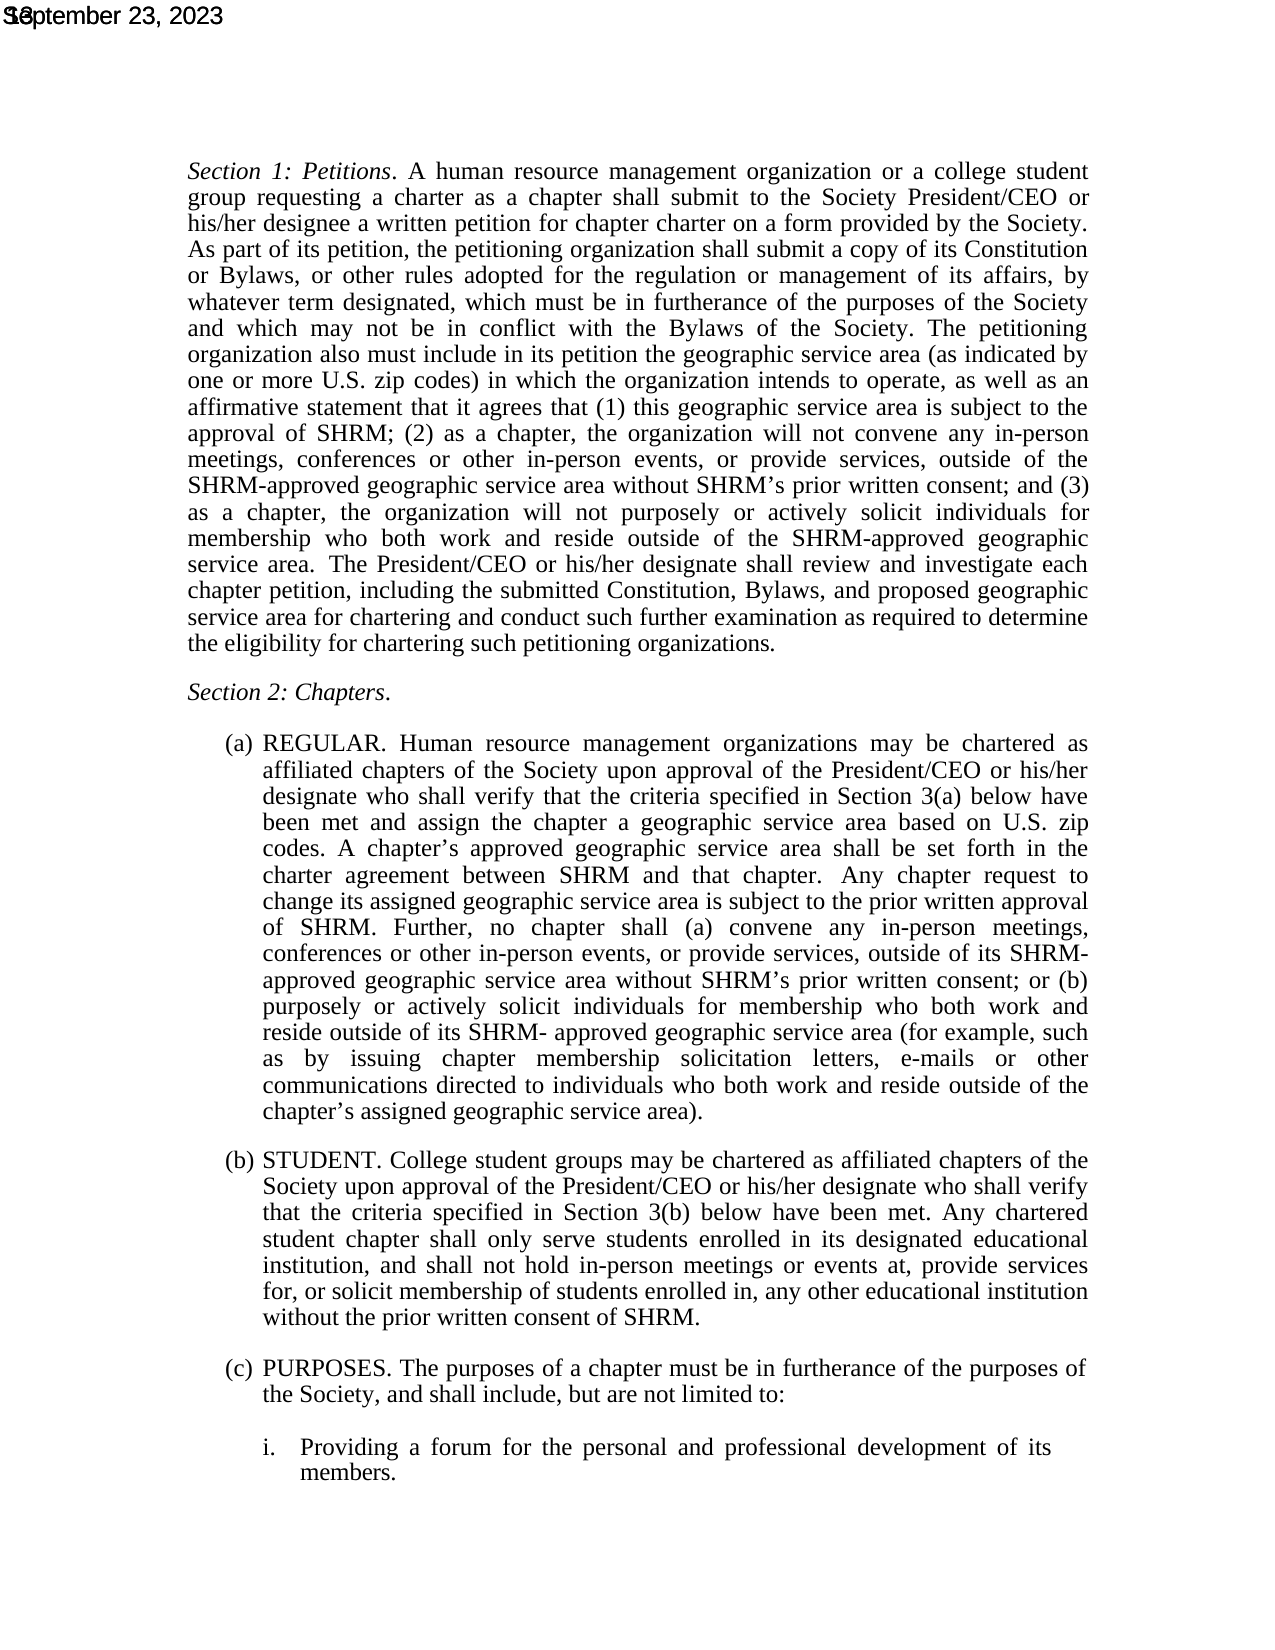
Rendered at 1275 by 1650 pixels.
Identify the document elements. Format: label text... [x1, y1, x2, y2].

text Section 2: Chapters. [187, 677, 1110, 705]
list Providing a forum for the personal and professional development of its members. [262, 1434, 1052, 1486]
text Section 1: Petitions. A human resource management organization or a college student group requesting a charter as a chapter shall submit to the Society President/CEO or his/her designee a written petition for chapter charter on a form provided by the Society. As part of its petition, the petitioning organization shall submit a copy of its Constitution or Bylaws, or other rules adopted for the regulation or management of its affairs, by whatever term designated, which must be in furtherance of the purposes of the Society and which may not be in conflict with the Bylaws of the Society. The petitioning organization also must include in its petition the geographic service area (as indicated by one or more U.S. zip codes) in which the organization intends to operate, as well as an affirmative statement that it agrees that (1) this geographic service area is subject to the approval of SHRM; (2) as a chapter, the organization will not convene any in-person meetings, conferences or other in-person events, or provide services, outside of the SHRM-approved geographic service area without SHRM’s prior written consent; and (3) as a chapter, the organization will not purposely or actively solicit individuals for membership who both work and reside outside of the SHRM-approved geographic service area. The President/CEO or his/her designate shall review and investigate each chapter petition, including the submitted Constitution, Bylaws, and proposed geographic service area for chartering and conduct such further examination as required to determine the eligibility for chartering such petitioning organizations. [187, 158, 1089, 657]
list PURPOSES. The purposes of a chapter must be in furtherance of the purposes of the Society, and shall include, but are not limited to: [225, 1356, 1088, 1408]
list STUDENT. College student groups may be chartered as affiliated chapters of the Society upon approval of the President/CEO or his/her designate who shall verify that the criteria specified in Section 3(b) below have been met. Any chartered student chapter shall only serve students enrolled in its designated educational institution, and shall not hold in-person meetings or events at, provide services for, or solicit membership of students enrolled in, any other educational institution without the prior written consent of SHRM. [225, 1148, 1089, 1331]
list REGULAR. Human resource management organizations may be chartered as affiliated chapters of the Society upon approval of the President/CEO or his/her designate who shall verify that the criteria specified in Section 3(a) below have been met and assign the chapter a geographic service area based on U.S. zip codes. A chapter’s approved geographic service area shall be set forth in the charter agreement between SHRM and that chapter. Any chapter request to change its assigned geographic service area is subject to the prior written approval of SHRM. Further, no chapter shall (a) convene any in-person meetings, conferences or other in-person events, or provide services, outside of its SHRM-approved geographic service area without SHRM’s prior written consent; or (b) purposely or actively solicit individuals for membership who both work and reside outside of its SHRM- approved geographic service area (for example, such as by issuing chapter membership solicitation letters, e-mails or other communications directed to individuals who both work and reside outside of the chapter’s assigned geographic service area). [225, 731, 1089, 1125]
